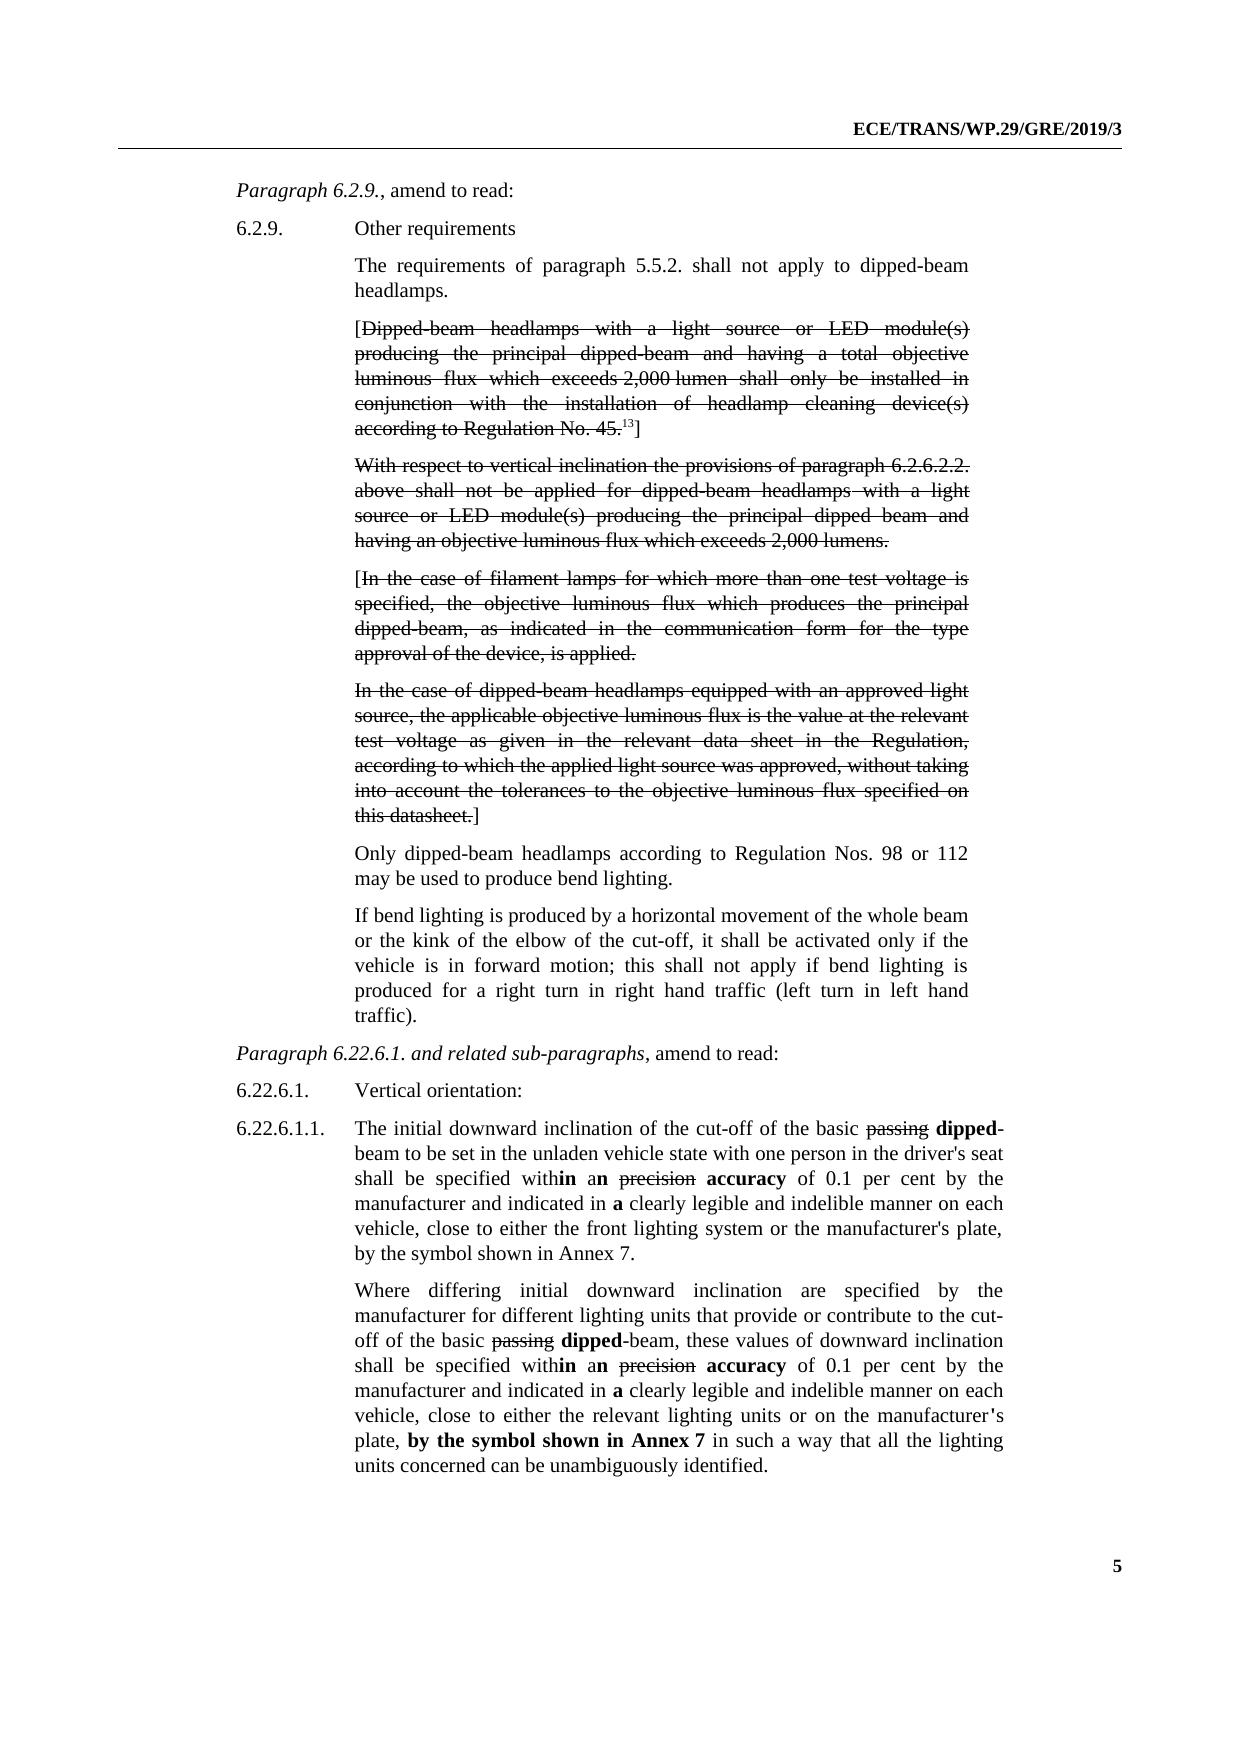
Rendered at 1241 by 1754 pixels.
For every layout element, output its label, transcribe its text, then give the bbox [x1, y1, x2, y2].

text In the case of dipped-beam headlamps equipped with an approved light source, the applicable objective luminous flux is the value at the relevant test voltage as given in the relevant data sheet in the Regulation, according to which the applied light source was approved, without taking into account the tolerances to the objective luminous flux specified on this datasheet.] [236, 677, 969, 827]
text With respect to vertical inclination the provisions of paragraph 6.2.6.2.2. above shall not be applied for dipped-beam headlamps with a light source or LED module(s) producing the principal dipped beam and having an objective luminous flux which exceeds 2,000 lumens. [236, 452, 969, 552]
text [Dipped-beam headlamps with a light source or LED module(s) producing the principal dipped-beam and having a total objective luminous flux which exceeds 2,000 lumen shall only be installed in conjunction with the installation of headlamp cleaning device(s) according to Regulation No. 45.13] [236, 315, 969, 440]
text 6.2.9. Other requirements [236, 215, 969, 240]
text 6.22.6.1.1. The initial downward inclination of the cut-off of the basic passing dipped-beam to be set in the unladen vehicle state with one person in the driver's seat shall be specified within an precision accuracy of 0.1 per cent by the manufacturer and indicated in a clearly legible and indelible manner on each vehicle, close to either the front lighting system or the manufacturer's plate, by the symbol shown in Annex 7. [236, 1115, 1004, 1265]
text If bend lighting is produced by a horizontal movement of the whole beam or the kink of the elbow of the cut-off, it shall be activated only if the vehicle is in forward motion; this shall not apply if bend lighting is produced for a right turn in right hand traffic (left turn in left hand traffic). [236, 902, 969, 1027]
text Only dipped-beam headlamps according to Regulation Nos. 98 or 112 may be used to produce bend lighting. [236, 840, 969, 890]
text Where differing initial downward inclination are specified by the manufacturer for different lighting units that provide or contribute to the cut-off of the basic passing dipped-beam, these values of downward inclination shall be specified within an precision accuracy of 0.1 per cent by the manufacturer and indicated in a clearly legible and indelible manner on each vehicle, close to either the relevant lighting units or on the manufacturer's plate, by the symbol shown in Annex 7 in such a way that all the lighting units concerned can be unambiguously identified. [236, 1277, 1004, 1477]
text The requirements of paragraph 5.5.2. shall not apply to dipped-beam headlamps. [236, 252, 969, 302]
text [In the case of filament lamps for which more than one test voltage is specified, the objective luminous flux which produces the principal dipped-beam, as indicated in the communication form for the type approval of the device, is applied. [236, 565, 969, 665]
text 6.22.6.1. Vertical orientation: [236, 1077, 1004, 1102]
text Paragraph 6.2.9., amend to read: [236, 177, 969, 202]
text Paragraph 6.22.6.1. and related sub-paragraphs, amend to read: [236, 1040, 1122, 1065]
